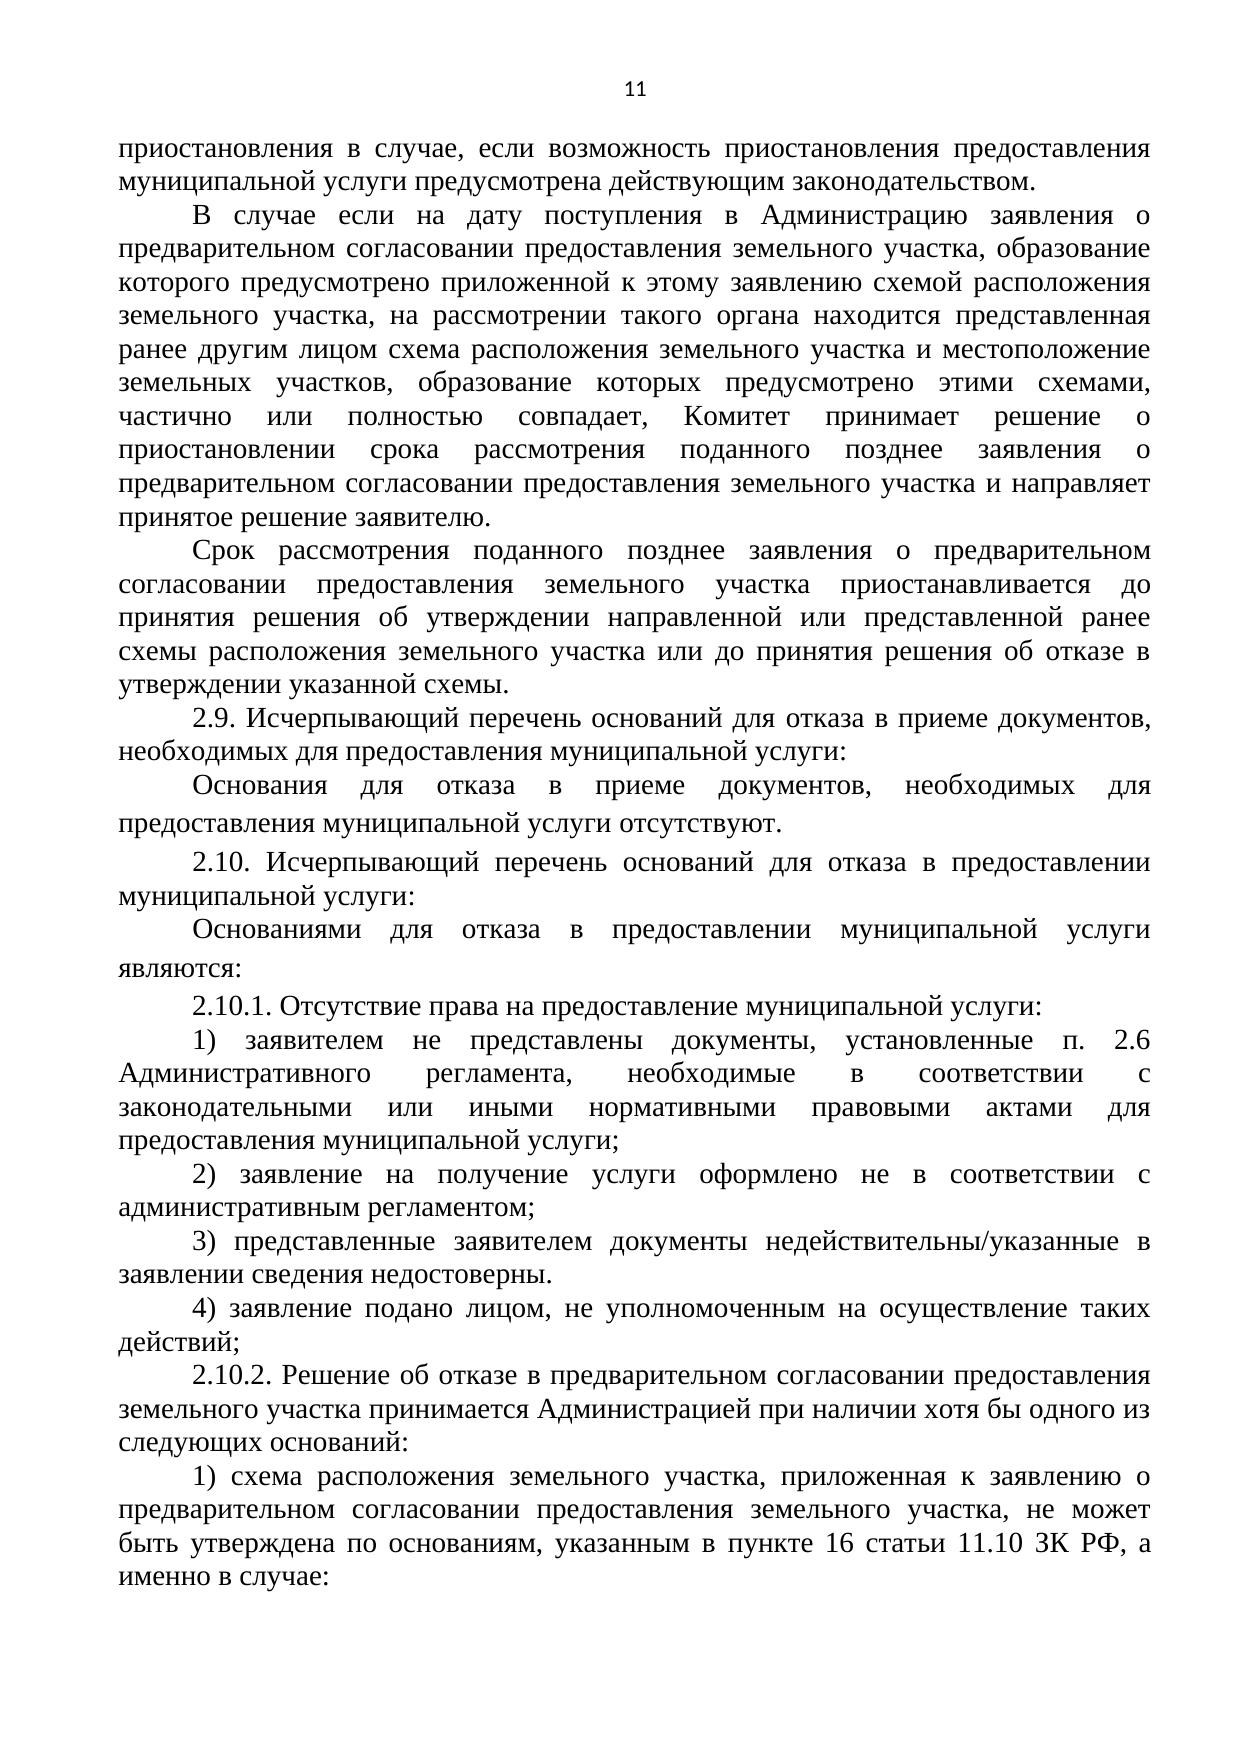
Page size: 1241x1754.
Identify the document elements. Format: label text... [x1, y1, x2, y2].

text 4) заявление подано лицом, не уполномоченным на осуществление таких действий; [118, 1290, 1152, 1357]
text В случае если на дату поступления в Администрацию заявления о предварительном согласовании предоставления земельного участка, образование которого предусмотрено приложенной к этому заявлению схемой расположения земельного участка, на рассмотрении такого органа находится представленная ранее другим лицом схема расположения земельного участка и местоположение земельных участков, образование которых предусмотрено этими схемами, частично или полностью совпадает, Комитет принимает решение о приостановлении срока рассмотрения поданного позднее заявления о предварительном согласовании предоставления земельного участка и направляет принятое решение заявителю. [118, 197, 1152, 532]
text 1) схема расположения земельного участка, приложенная к заявлению о предварительном согласовании предоставления земельного участка, не может быть утверждена по основаниям, указанным в пункте 16 статьи 11.10 ЗК РФ, а именно в случае: [118, 1458, 1152, 1592]
text 2.10. Исчерпывающий перечень оснований для отказа в предоставлении муниципальной услуги: [118, 844, 1152, 911]
text Срок рассмотрения поданного позднее заявления о предварительном согласовании предоставления земельного участка приостанавливается до принятия решения об утверждении направленной или представленной ранее схемы расположения земельного участка или до принятия решения об отказе в утверждении указанной схемы. [118, 532, 1152, 700]
text 2.9. Исчерпывающий перечень оснований для отказа в приеме документов, необходимых для предоставления муниципальной услуги: [118, 700, 1152, 767]
text 3) представленные заявителем документы недействительны/указанные в заявлении сведения недостоверны. [118, 1223, 1152, 1290]
text Основания для отказа в приеме документов, необходимых для предоставления муниципальной услуги отсутствуют. [118, 767, 1152, 839]
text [118, 130, 1152, 197]
text Основаниями для отказа в предоставлении муниципальной услуги являются: [118, 911, 1152, 983]
text 2.10.2. Решение об отказе в предварительном согласовании предоставления земельного участка принимается Администрацией при наличии хотя бы одного из следующих оснований: [118, 1357, 1152, 1458]
text 2) заявление на получение услуги оформлено не в соответствии с административным регламентом; [118, 1156, 1152, 1223]
text 2.10.1. Отсутствие права на предоставление муниципальной услуги: [118, 988, 1152, 1022]
text 1) заявителем не представлены документы, установленные п. 2.6 Административного регламента, необходимые в соответствии с законодательными или иными нормативными правовыми актами для предоставления муниципальной услуги; [118, 1022, 1152, 1156]
